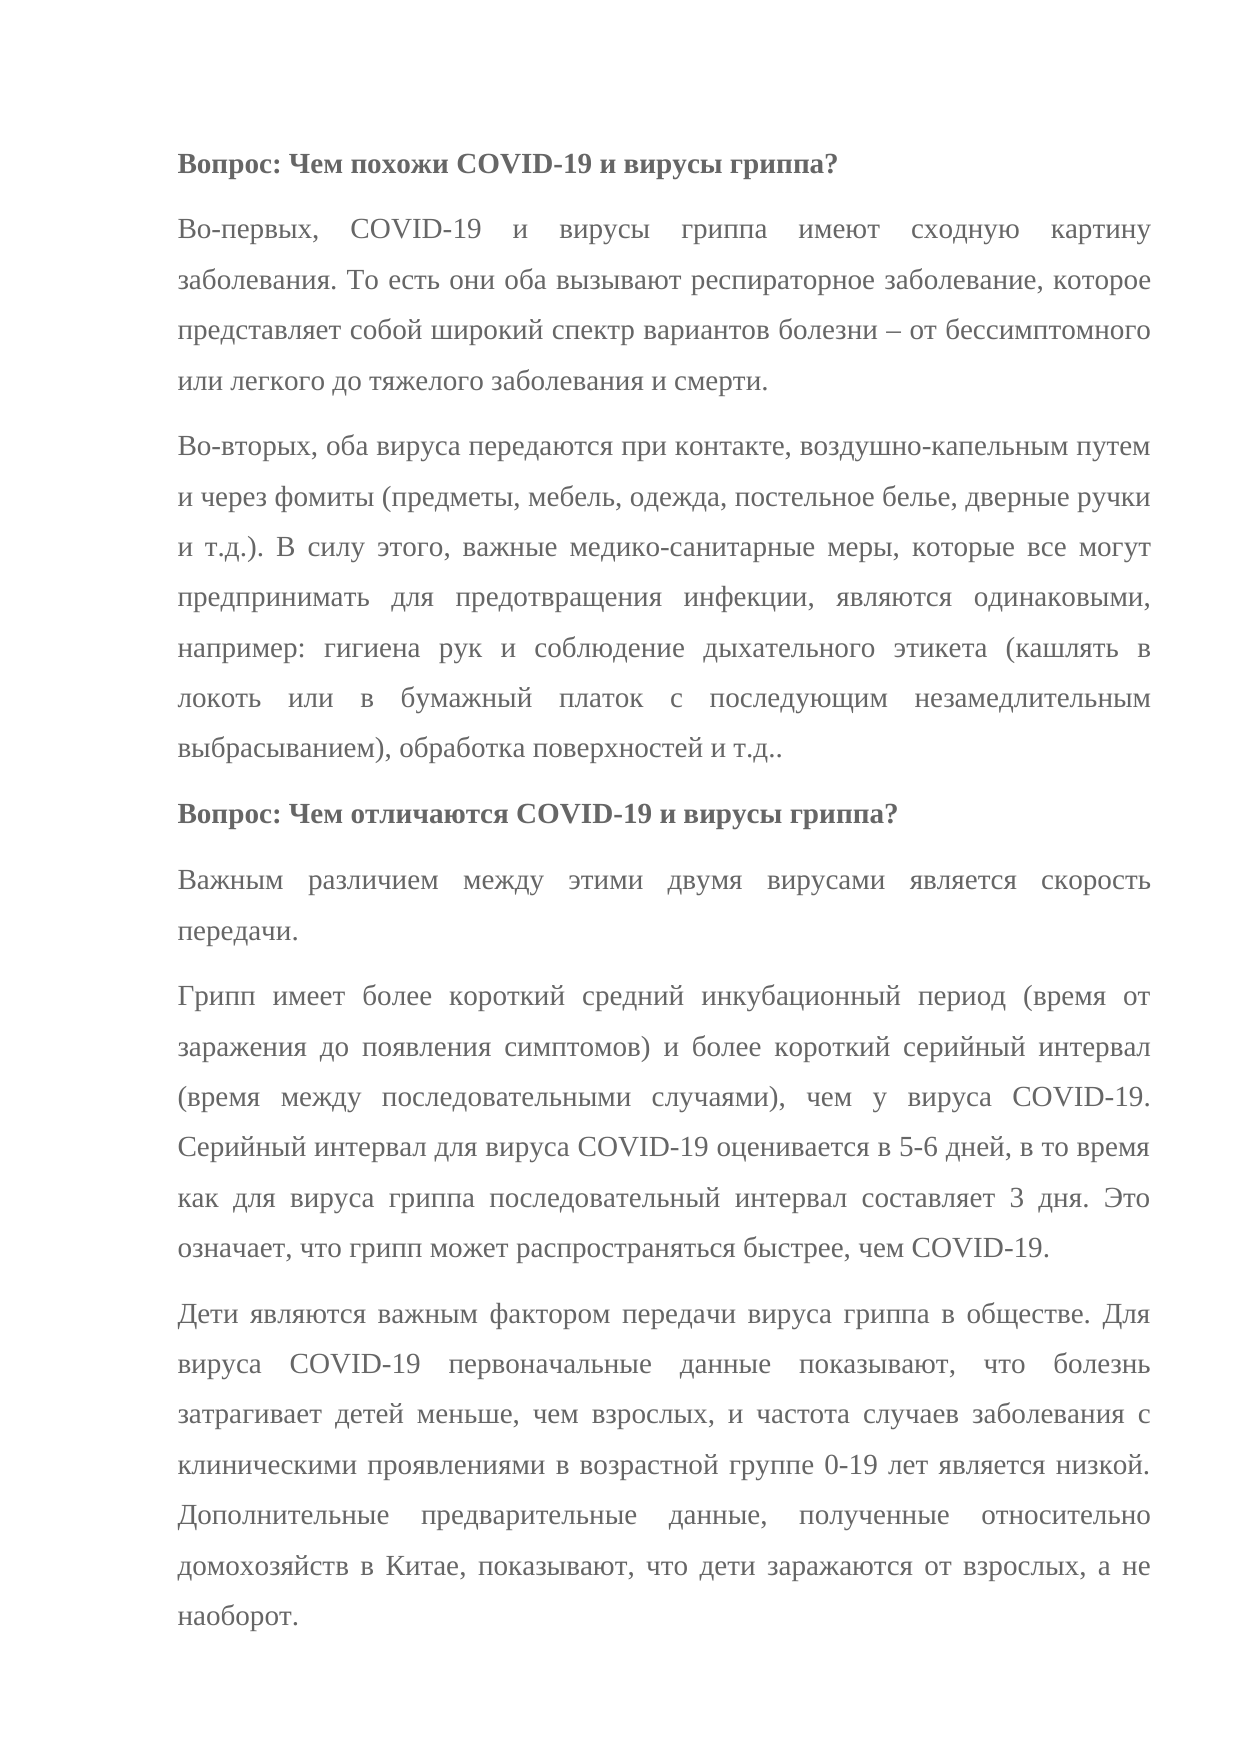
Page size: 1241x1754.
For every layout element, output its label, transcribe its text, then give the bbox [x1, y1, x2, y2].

text Дети являются важным фактором передачи вируса гриппа в обществе. Для вируса COVID-19 первоначальные данные показывают, что болезнь затрагивает детей меньше, чем взрослых, и частота случаев заболевания с клиническими проявлениями в возрастной группе 0-19 лет является низкой. Дополнительные предварительные данные, полученные относительно домохозяйств в Китае, показывают, что дети заражаются от взрослых, а не наоборот. [177, 1296, 1152, 1631]
text Вопрос: Чем отличаются COVID-19 и вирусы гриппа? [177, 796, 1152, 830]
text Грипп имеет более короткий средний инкубационный период (время от заражения до появления симптомов) и более короткий серийный интервал (время между последовательными случаями), чем у вируса COVID-19. Серийный интервал для вируса COVID-19 оценивается в 5-6 дней, в то время как для вируса гриппа последовательный интервал составляет 3 дня. Это означает, что грипп может распространяться быстрее, чем COVID-19. [177, 978, 1152, 1264]
text Важным различием между этими двумя вирусами является скорость передачи. [177, 862, 1152, 946]
text Во-вторых, оба вируса передаются при контакте, воздушно-капельным путем и через фомиты (предметы, мебель, одежда, постельное белье, дверные ручки и т.д.). В силу этого, важные медико-санитарные меры, которые все могут предпринимать для предотвращения инфекции, являются одинаковыми, например: гигиена рук и соблюдение дыхательного этикета (кашлять в локоть или в бумажный платок с последующим незамедлительным выбрасыванием), обработка поверхностей и т.д.. [177, 428, 1152, 764]
text Вопрос: Чем похожи COVID-19 и вирусы гриппа? [177, 146, 1152, 179]
text Во-первых, COVID-19 и вирусы гриппа имеют сходную картину заболевания. То есть они оба вызывают респираторное заболевание, которое представляет собой широкий спектр вариантов болезни – от бессимптомного или легкого до тяжелого заболевания и смерти. [177, 212, 1152, 396]
